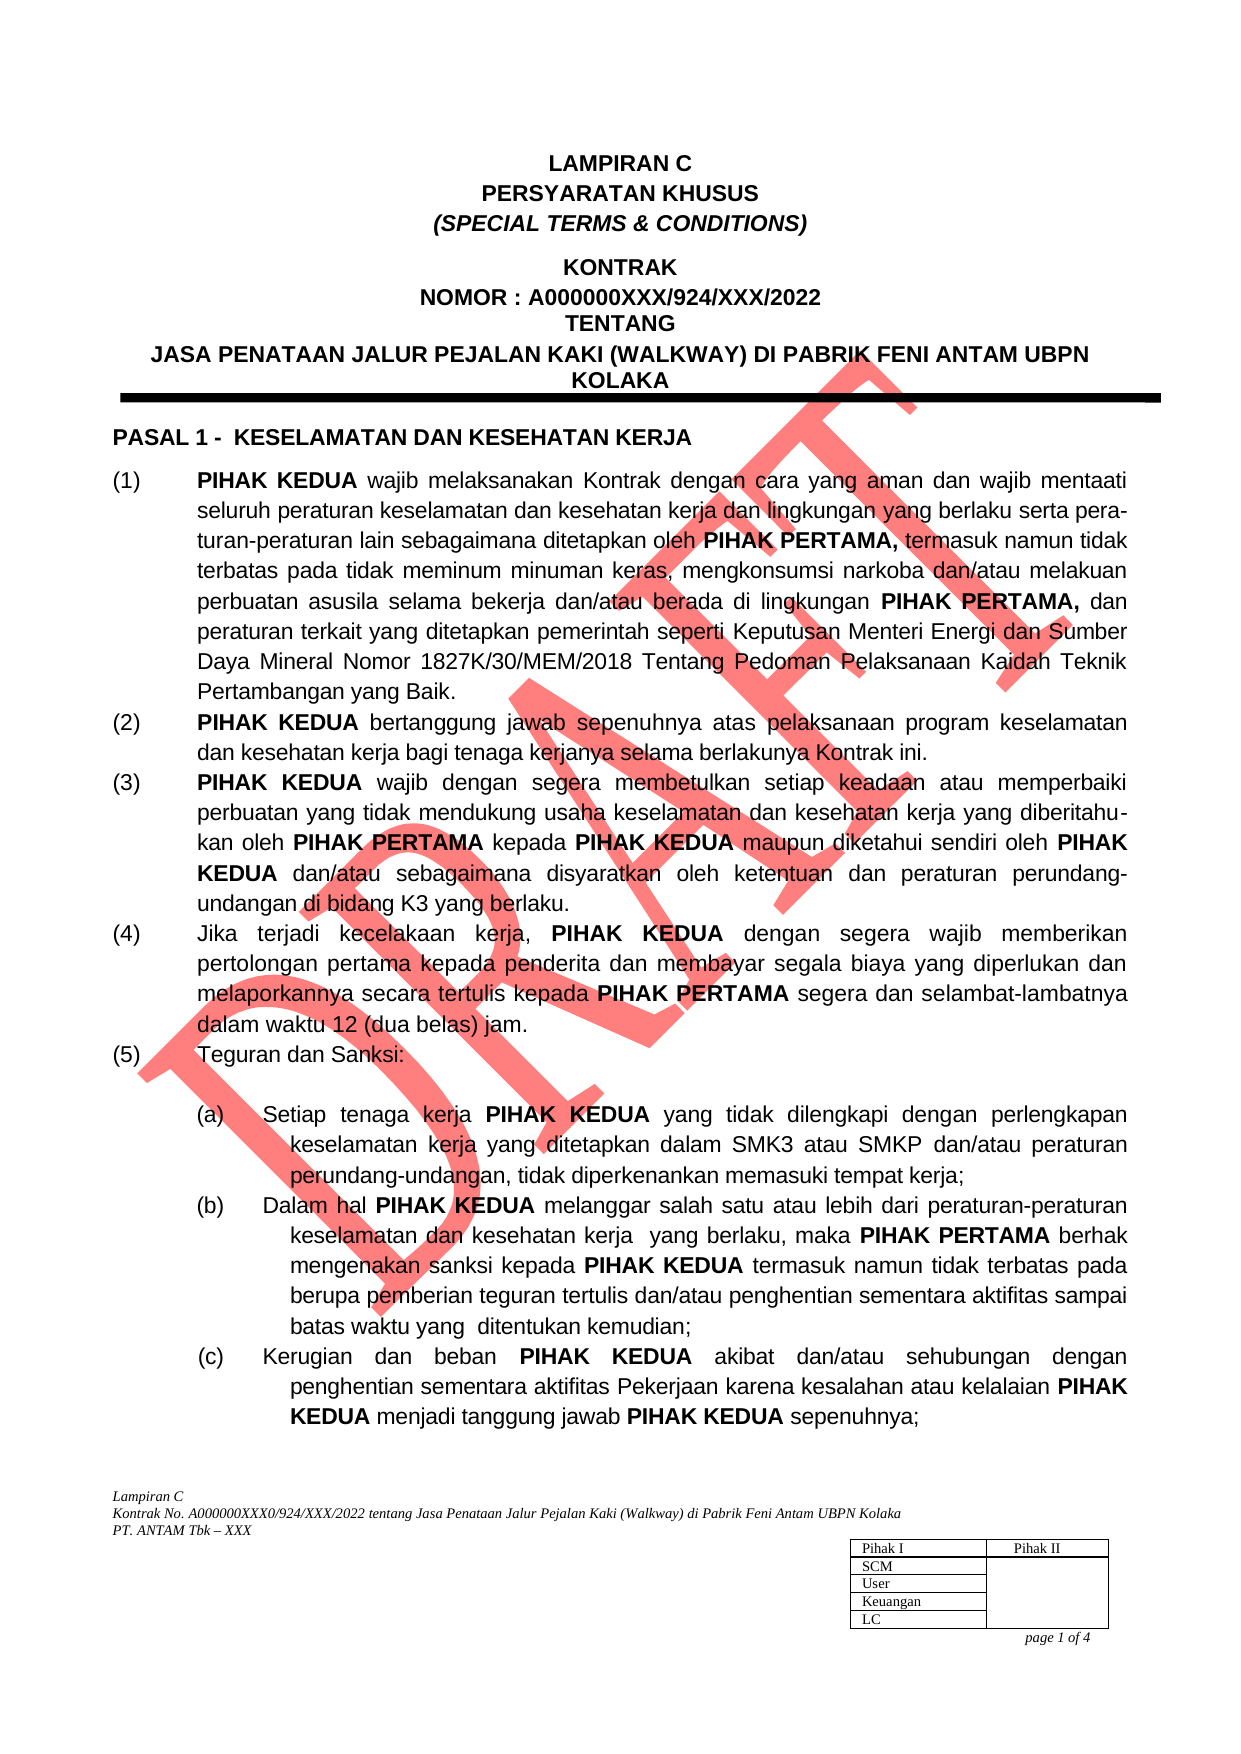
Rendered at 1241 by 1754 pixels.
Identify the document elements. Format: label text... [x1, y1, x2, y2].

text LAMPIRAN C [112, 150, 1128, 176]
list Dalam hal PIHAK KEDUA melanggar salah satu atau lebih dari peraturan-peraturan keselamatan dan kesehatan kerja yang berlaku, maka PIHAK PERTAMA berhak mengenakan sanksi kepada PIHAK KEDUA termasuk namun tidak terbatas pada berupa pemberian teguran tertulis dan/atau penghentian sementara aktifitas sampai batas waktu yang ditentukan kemudian; [224, 1192, 1128, 1339]
list Teguran dan Sanksi: [112, 1041, 1128, 1067]
list Setiap tenaga kerja PIHAK KEDUA yang tidak dilengkapi dengan perlengkapan keselamatan kerja yang ditetapkan dalam SMK3 atau SMKP dan/atau peraturan perundang-undangan, tidak diperkenankan memasuki tempat kerja; [224, 1101, 1128, 1188]
text JASA PENATAAN JALUR PEJALAN KAKI (WALKWAY) DI PABRIK FENI ANTAM UBPN KOLAKA [112, 341, 1128, 393]
text NOMOR : A000000XXX/924/XXX/2022 [112, 284, 1128, 310]
list PIHAK KEDUA wajib dengan segera membetulkan setiap keadaan atau memperbaiki perbuatan yang tidak mendukung usaha keselamatan dan kesehatan kerja yang diberitahukan oleh PIHAK PERTAMA kepada PIHAK KEDUA maupun diketahui sendiri oleh PIHAK KEDUA dan/atau sebagaimana disyaratkan oleh ketentuan dan peraturan perundang-undangan di bidang K3 yang berlaku. [112, 769, 1128, 916]
list Jika terjadi kecelakaan kerja, PIHAK KEDUA dengan segera wajib memberikan pertolongan pertama kepada penderita dan membayar segala biaya yang diperlukan dan melaporkannya secara tertulis kepada PIHAK PERTAMA segera dan selambat-lambatnya dalam waktu 12 (dua belas) jam. [112, 920, 1128, 1037]
text PERSYARATAN KHUSUS [112, 180, 1128, 207]
list PIHAK KEDUA bertanggung jawab sepenuhnya atas pelaksanaan program keselamatan dan kesehatan kerja bagi tenaga kerjanya selama berlakunya Kontrak ini. [112, 708, 1128, 765]
list Kerugian dan beban PIHAK KEDUA akibat dan/atau sehubungan dengan penghentian sementara aktifitas Pekerjaan karena kesalahan atau kelalaian PIHAK KEDUA menjadi tanggung jawab PIHAK KEDUA sepenuhnya; [224, 1343, 1128, 1429]
text PASAL 1 - KESELAMATAN DAN KESEHATAN KERJA [112, 423, 1128, 450]
text TENTANG [112, 310, 1128, 337]
text (SPECIAL TERMS & CONDITIONS) [112, 210, 1128, 237]
list PIHAK KEDUA wajib melaksanakan Kontrak dengan cara yang aman dan wajib mentaati seluruh peraturan keselamatan dan kesehatan kerja dan lingkungan yang berlaku serta peraturan-peraturan lain sebagaimana ditetapkan oleh PIHAK PERTAMA, termasuk namun tidak terbatas pada tidak meminum minuman keras, mengkonsumsi narkoba dan/atau melakuan perbuatan asusila selama bekerja dan/atau berada di lingkungan PIHAK PERTAMA, dan peraturan terkait yang ditetapkan pemerintah seperti Keputusan Menteri Energi dan Sumber Daya Mineral Nomor 1827K/30/MEM/2018 Tentang Pedoman Pelaksanaan Kaidah Teknik Pertambangan yang Baik. [112, 467, 1128, 704]
text KONTRAK [112, 254, 1128, 280]
